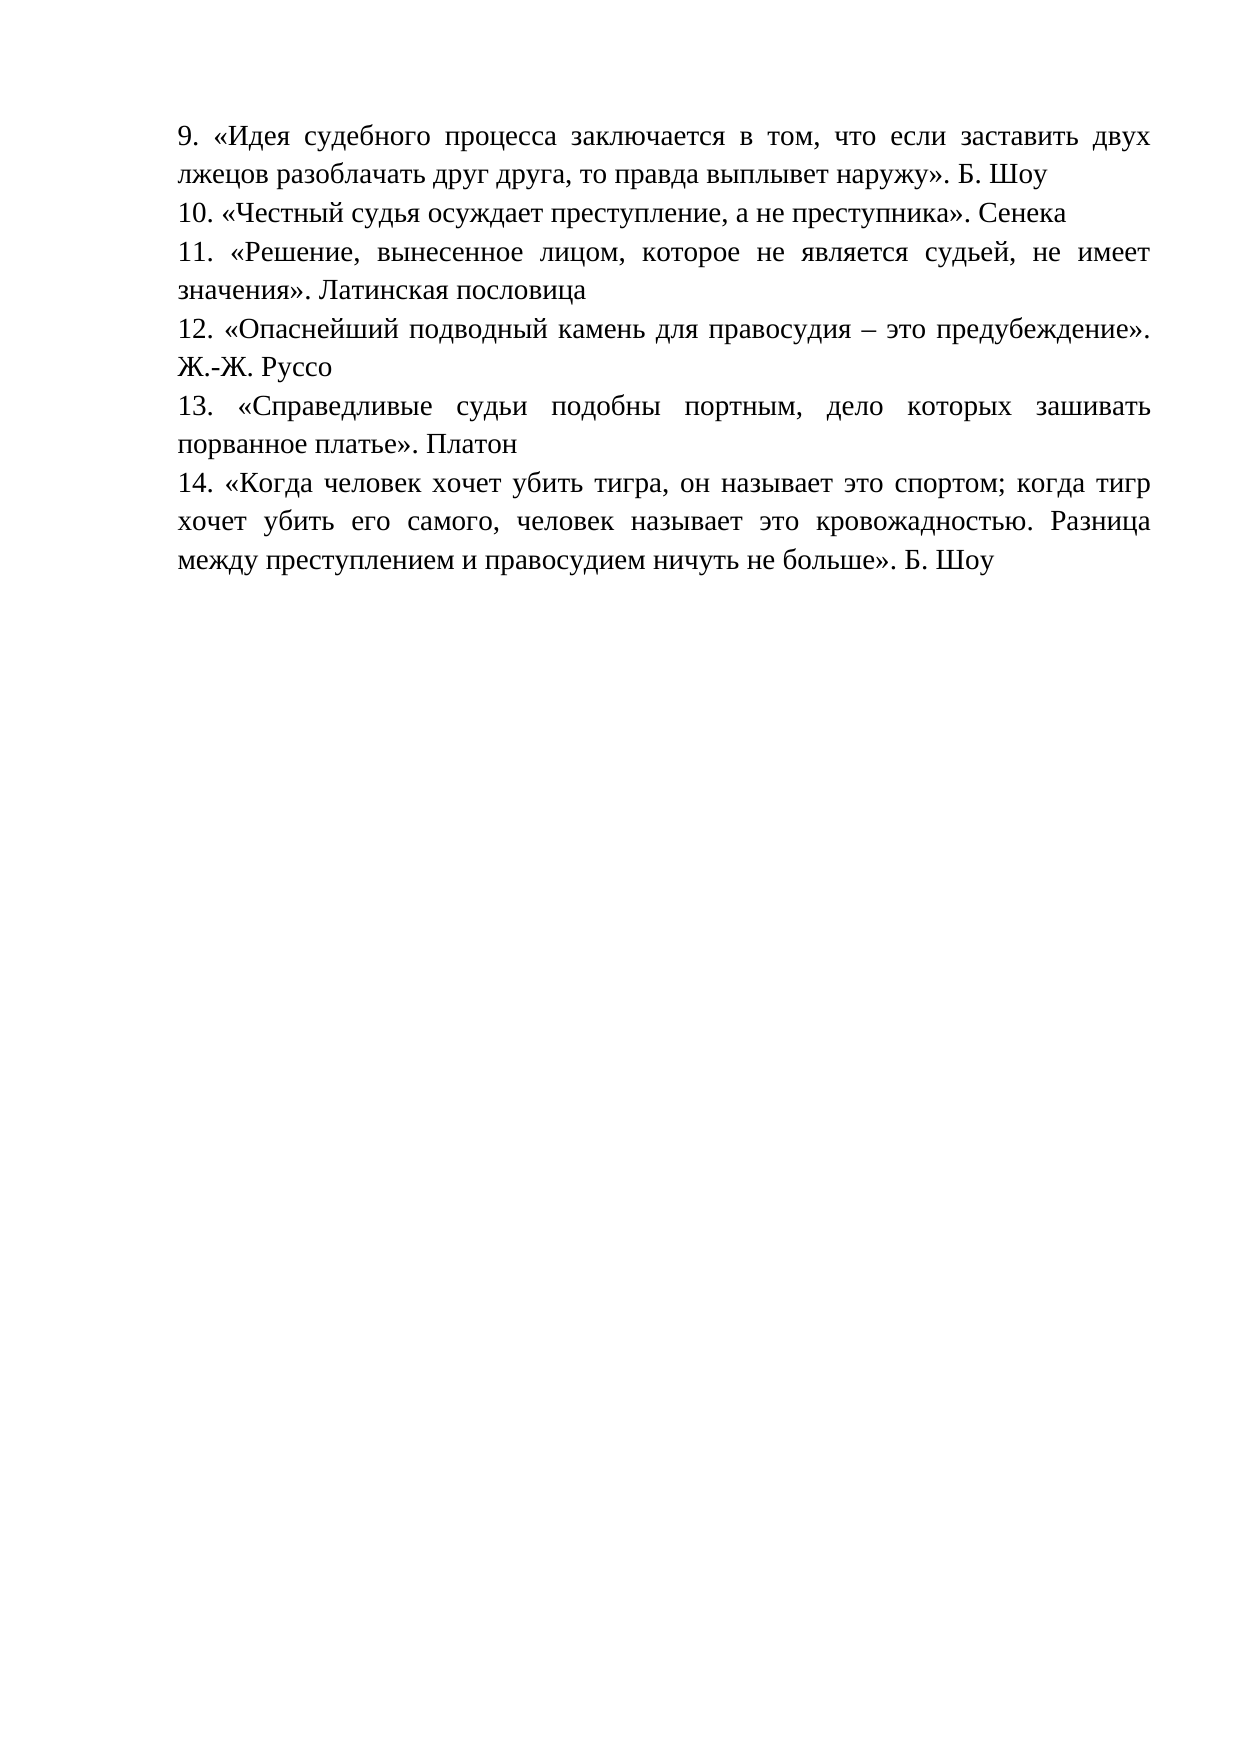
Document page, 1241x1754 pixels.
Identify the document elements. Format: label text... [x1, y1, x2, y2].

text 11. «Решение, вынесенное лицом, которое не является судьей, не имеет значения». Латинская пословица [177, 234, 1152, 306]
text 9. «Идея судебного процесса заключается в том, что если заставить двух лжецов разоблачать друг друга, то правда выплывет наружу». Б. Шоу [177, 118, 1152, 190]
text 10. «Честный судья осуждает преступление, а не преступника». Сенека [177, 195, 1152, 229]
text 14. «Когда человек хочет убить тигра, он называет это спортом; когда тигр хочет убить его самого, человек называет это кровожадностью. Разница между преступлением и правосудием ничуть не больше». Б. Шоу [177, 465, 1152, 576]
text 12. «Опаснейший подводный камень для правосудия – это предубеждение». Ж.-Ж. Руссо [177, 311, 1152, 383]
text 13. «Справедливые судьи подобны портным, дело которых зашивать порванное платье». Платон [177, 388, 1152, 460]
